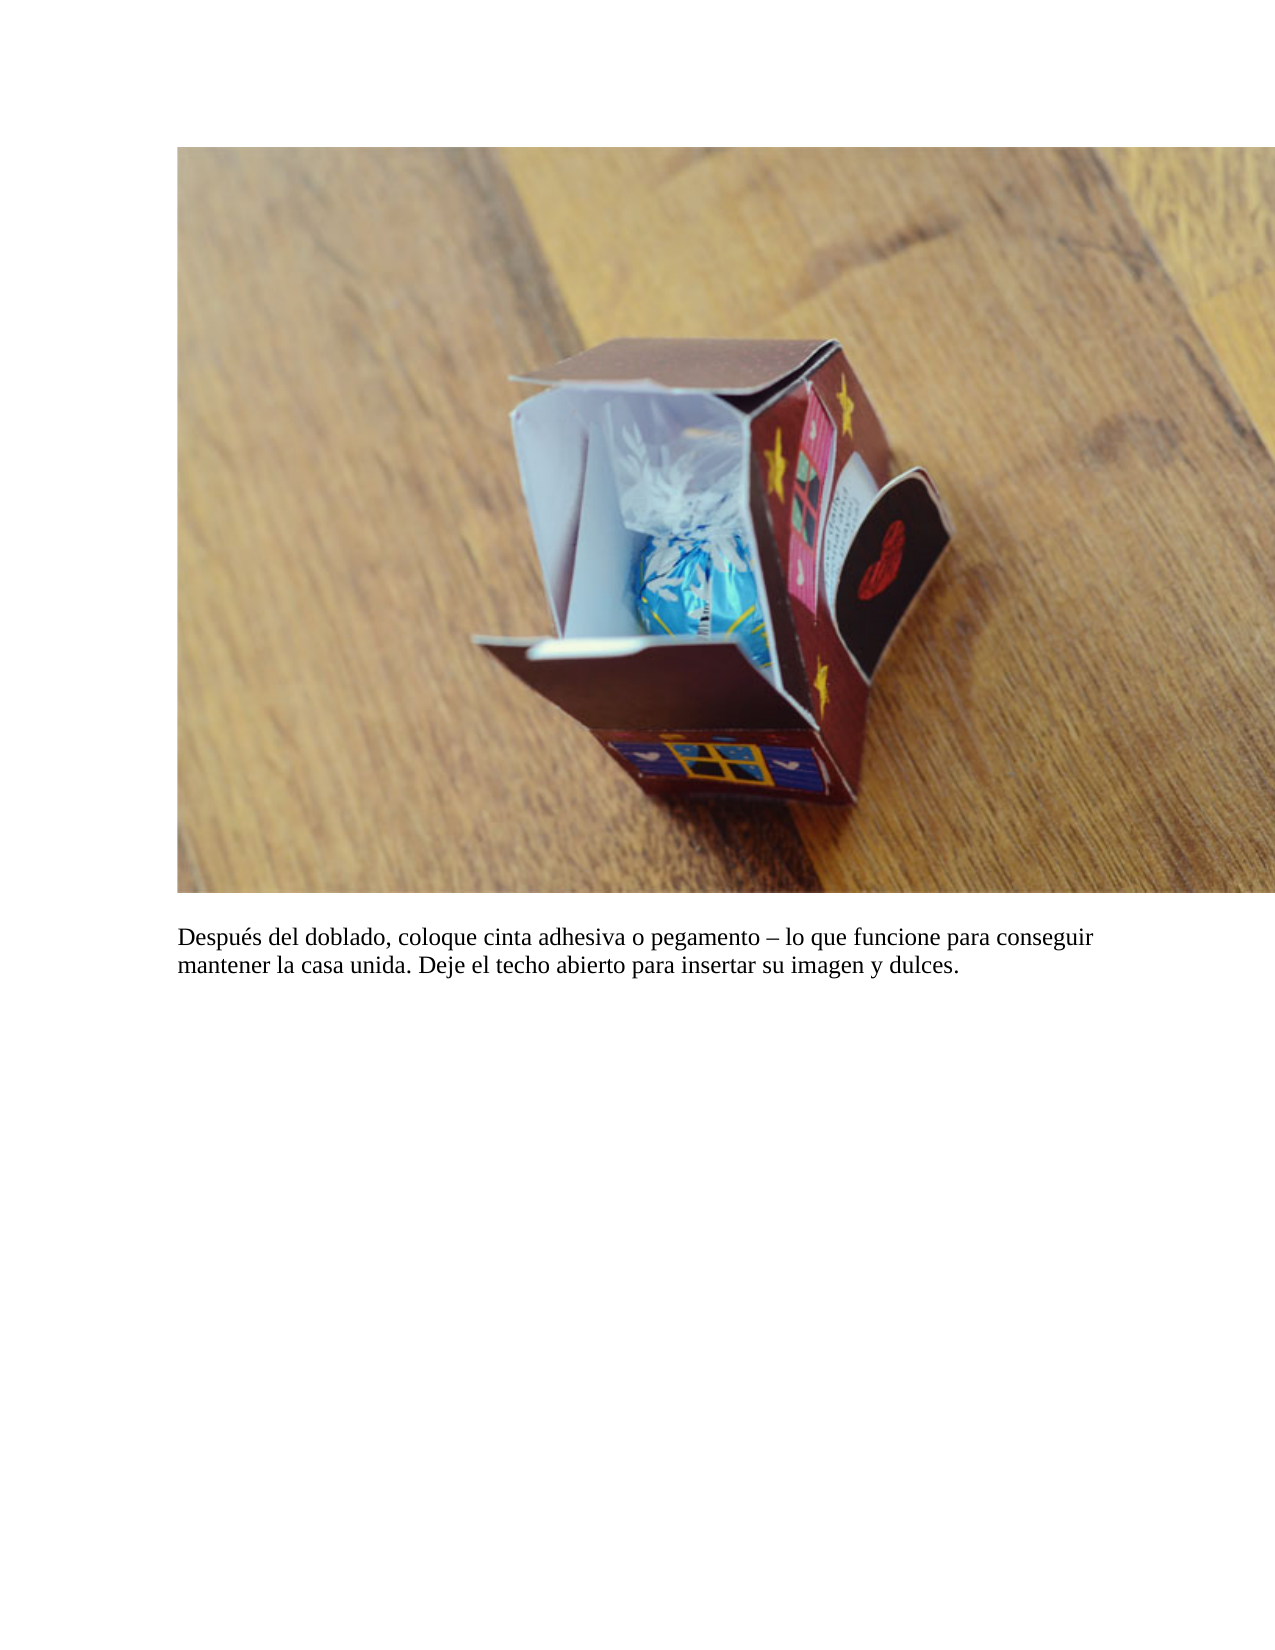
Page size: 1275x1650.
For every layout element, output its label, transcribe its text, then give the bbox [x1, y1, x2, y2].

text Después del doblado, coloque cinta adhesiva o pegamento – lo que funcione para conseguir mantener la casa unida. Deje el techo abierto para insertar su imagen y dulces. [177, 922, 1098, 979]
picture [177, 147, 1275, 893]
